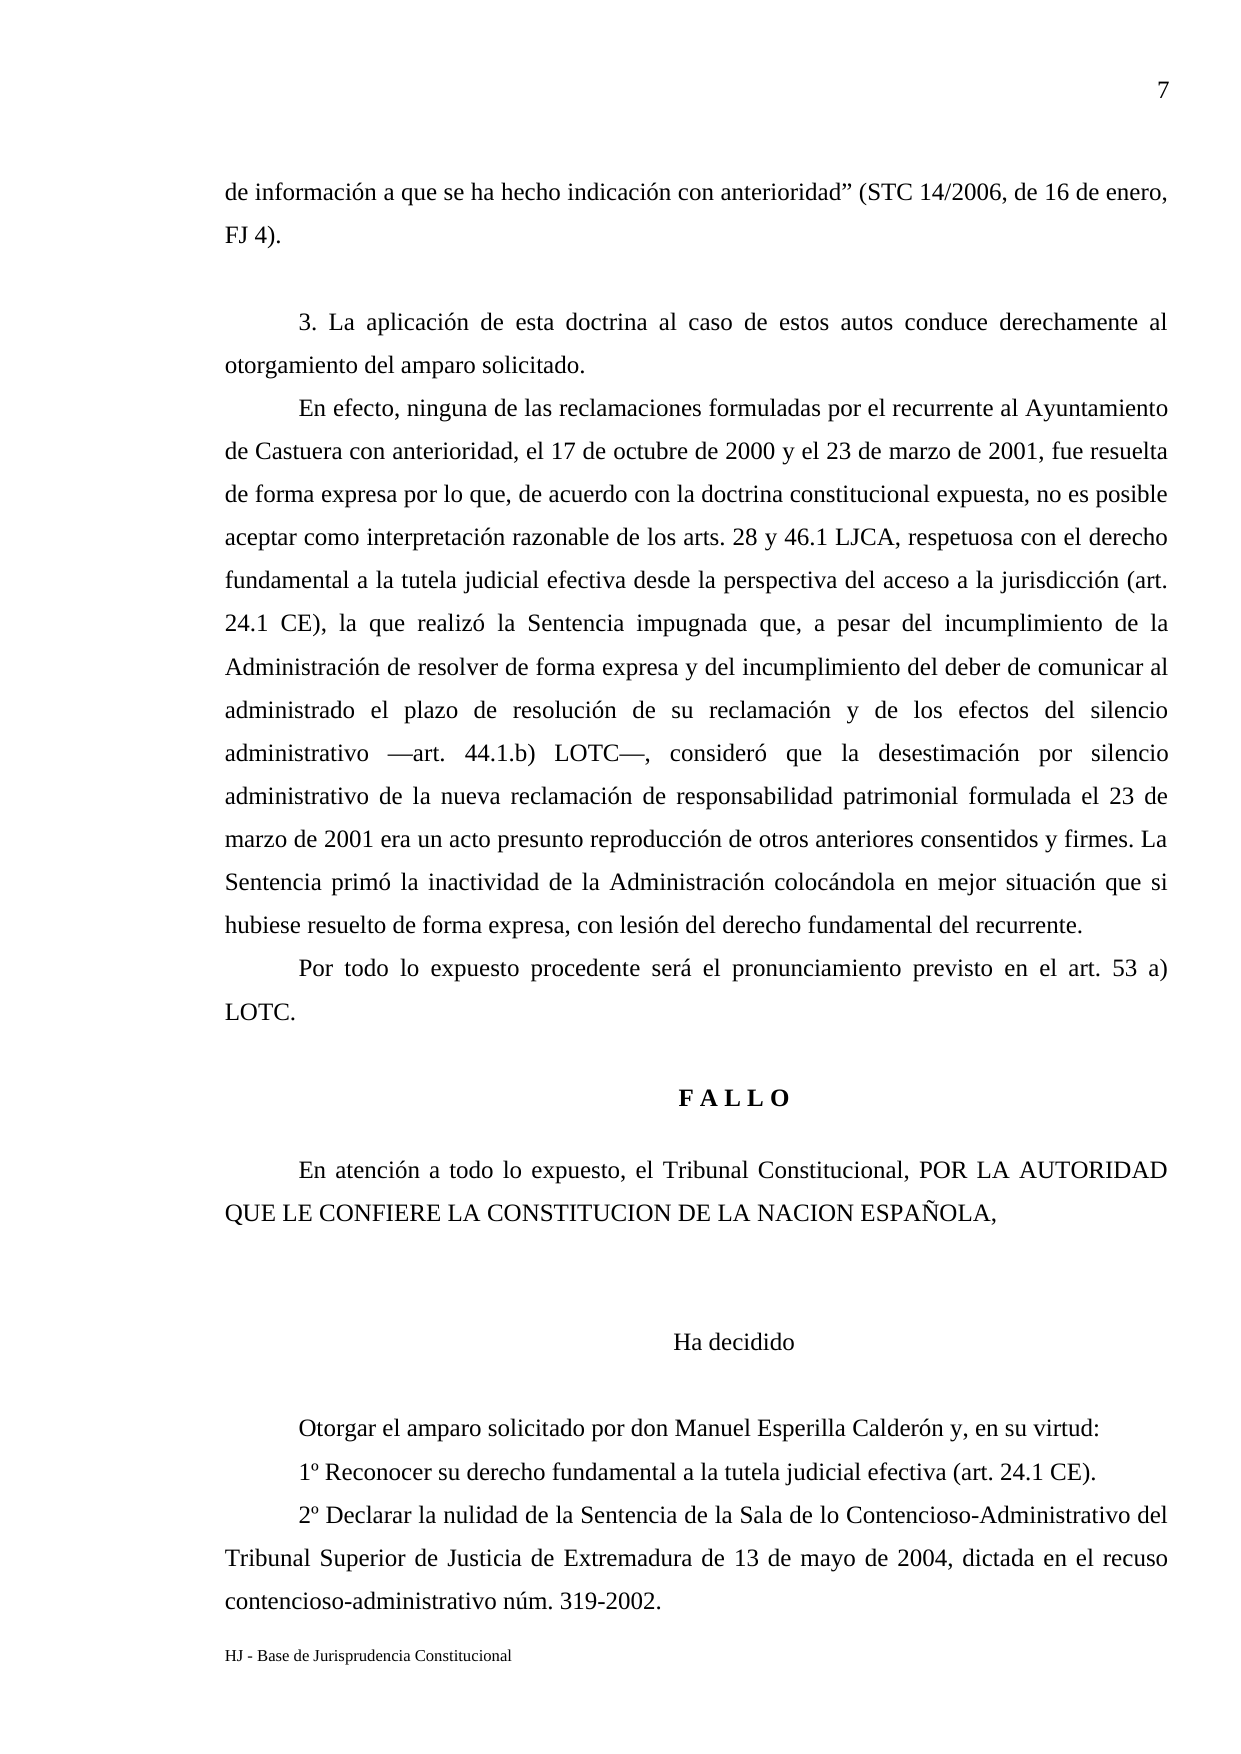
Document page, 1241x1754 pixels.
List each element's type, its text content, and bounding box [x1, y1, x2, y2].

text Otorgar el amparo solicitado por don Manuel Esperilla Calderón y, en su virtud: [224, 1413, 1169, 1442]
subtitle F A L L O [224, 1083, 1169, 1112]
text 1º Reconocer su derecho fundamental a la tutela judicial efectiva (art. 24.1 CE). [224, 1457, 1169, 1485]
text 2º Declarar la nulidad de la Sentencia de la Sala de lo Contencioso-Administrativo del Tribunal Superior de Justicia de Extremadura de 13 de mayo de 2004, dictada en el recuso contencioso-administrativo núm. 319-2002. [224, 1500, 1169, 1615]
text 3. La aplicación de esta doctrina al caso de estos autos conduce derechamente al otorgamiento del amparo solicitado. [224, 307, 1169, 378]
text Por todo lo expuesto procedente será el pronunciamiento previsto en el art. 53 a) LOTC. [224, 953, 1169, 1025]
text En efecto, ninguna de las reclamaciones formuladas por el recurrente al Ayuntamiento de Castuera con anterioridad, el 17 de octubre de 2000 y el 23 de marzo de 2001, fue resuelta de forma expresa por lo que, de acuerdo con la doctrina constitucional expuesta, no es posible aceptar como interpretación razonable de los arts. 28 y 46.1 LJCA, respetuosa con el derecho fundamental a la tutela judicial efectiva desde la perspectiva del acceso a la jurisdicción (art. 24.1 CE), la que realizó la Sentencia impugnada que, a pesar del incumplimiento de la Administración de resolver de forma expresa y del incumplimiento del deber de comunicar al administrado el plazo de resolución de su reclamación y de los efectos del silencio administrativo —art. 44.1.b) LOTC—, consideró que la desestimación por silencio administrativo de la nueva reclamación de responsabilidad patrimonial formulada el 23 de marzo de 2001 era un acto presunto reproducción de otros anteriores consentidos y firmes. La Sentencia primó la inactividad de la Administración colocándola en mejor situación que si hubiese resuelto de forma expresa, con lesión del derecho fundamental del recurrente. [224, 393, 1169, 939]
text Ha decidido [224, 1327, 1169, 1356]
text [224, 177, 1169, 249]
text En atención a todo lo expuesto, el Tribunal Constitucional, POR LA AUTORIDAD QUE LE CONFIERE LA CONSTITUCION DE LA NACION ESPAÑOLA, [224, 1155, 1169, 1227]
